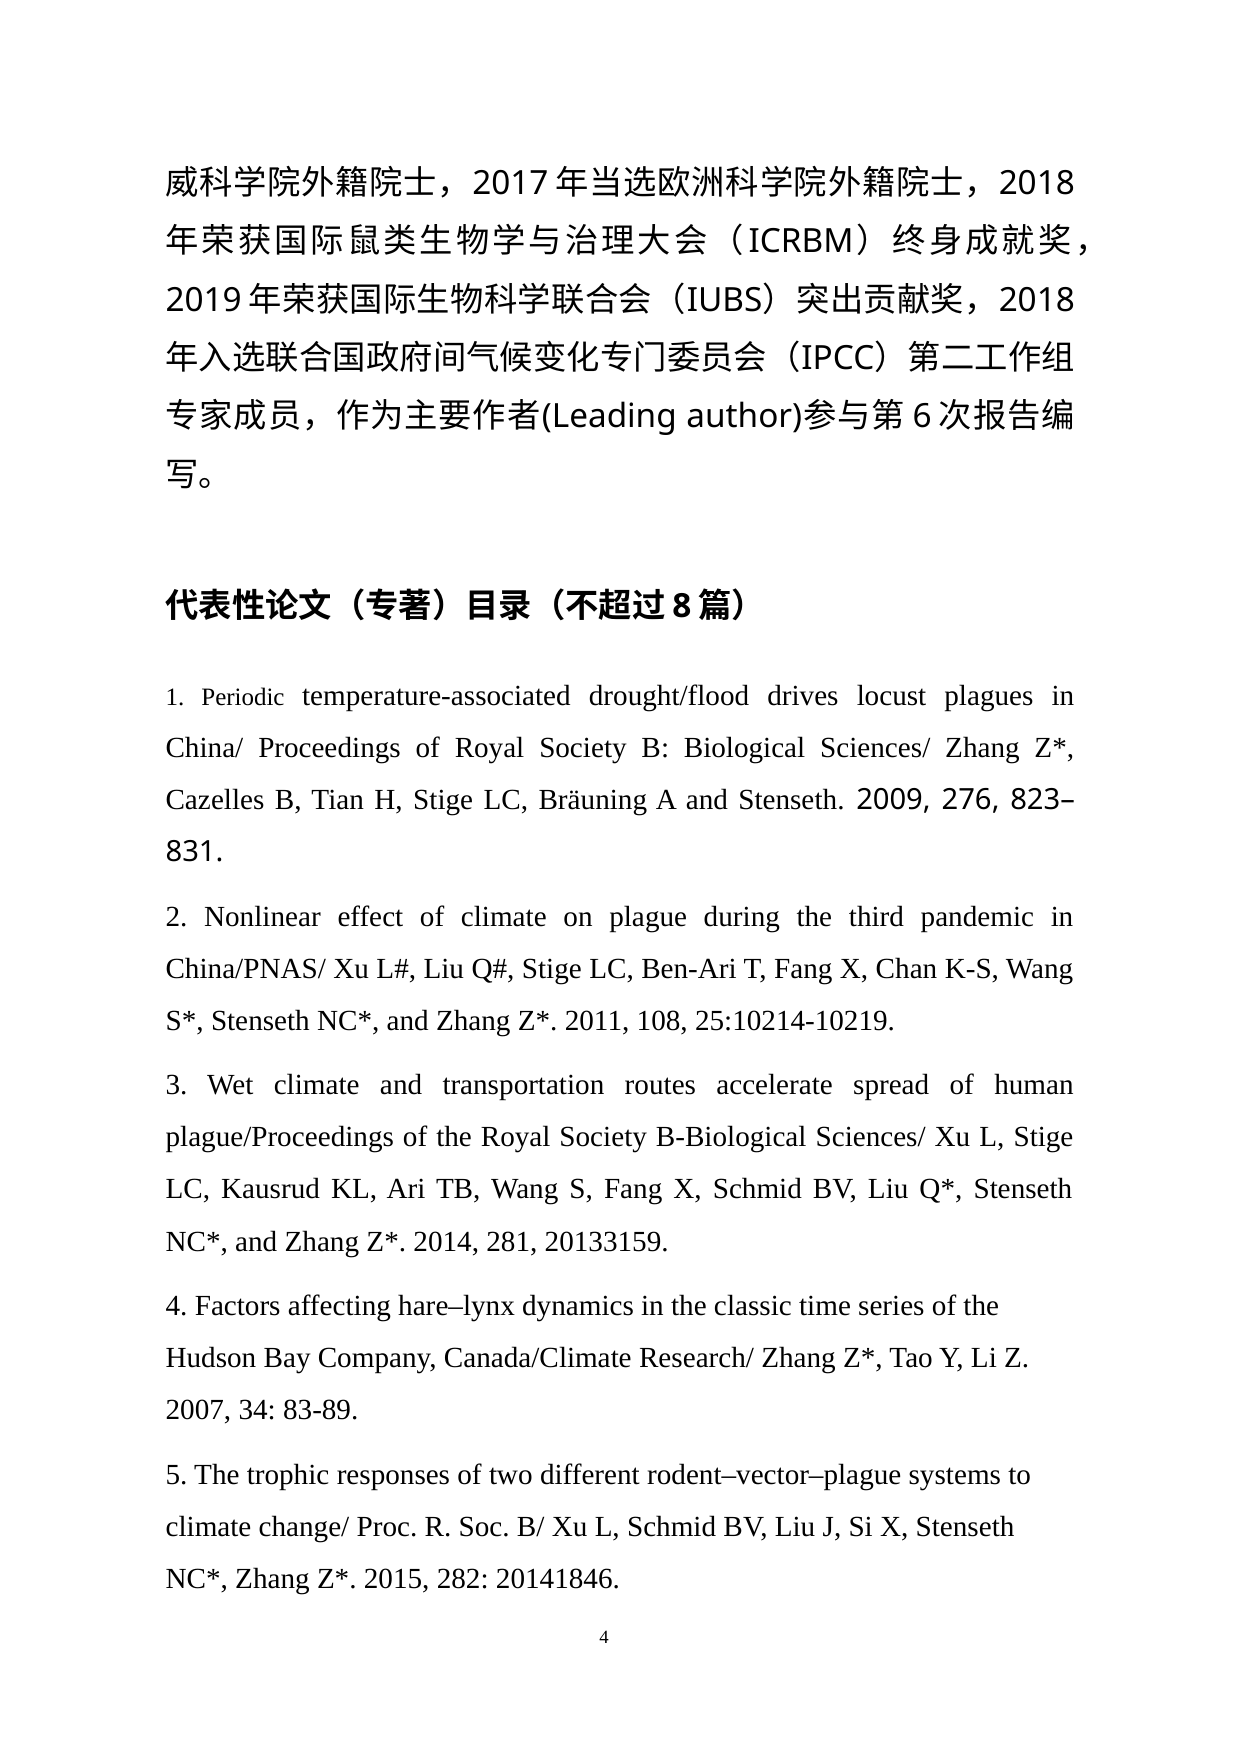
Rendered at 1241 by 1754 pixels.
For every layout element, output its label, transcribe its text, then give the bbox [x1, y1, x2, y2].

text 2. Nonlinear effect of climate on plague during the third pandemic in China/PNAS/ Xu L#, Liu Q#, Stige LC, Ben-Ari T, Fang X, Chan K-S, Wang S*, Stenseth NC*, and Zhang Z*. 2011, 108, 25:10214-10219. [165, 884, 1075, 1041]
text 5. The trophic responses of two different rodent–vector–plague systems to climate change/ Proc. R. Soc. B/ Xu L, Schmid BV, Liu J, Si X, Stenseth NC*, Zhang Z*. 2015, 282: 20141846. [165, 1443, 1075, 1599]
text 1. Periodic temperature-associated drought/flood drives locust plagues in China/ Proceedings of Royal Society B: Biological Sciences/ Zhang Z*, Cazelles B, Tian H, Stige LC, Bräuning A and Stenseth. 2009, 276, 823–831. [165, 663, 1075, 872]
text 3. Wet climate and transportation routes accelerate spread of human plague/Proceedings of the Royal Society B-Biological Sciences/ Xu L, Stige LC, Kausrud KL, Ari TB, Wang S, Fang X, Schmid BV, Liu Q*, Stenseth NC*, and Zhang Z*. 2014, 281, 20133159. [165, 1053, 1075, 1261]
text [165, 148, 1075, 498]
text 4. Factors affecting hare–lynx dynamics in the classic time series of the Hudson Bay Company, Canada/Climate Research/ Zhang Z*, Tao Y, Li Z. 2007, 34: 83-89. [165, 1274, 1075, 1430]
text 代表性论文（专著）目录（不超过8篇） [165, 578, 1075, 627]
